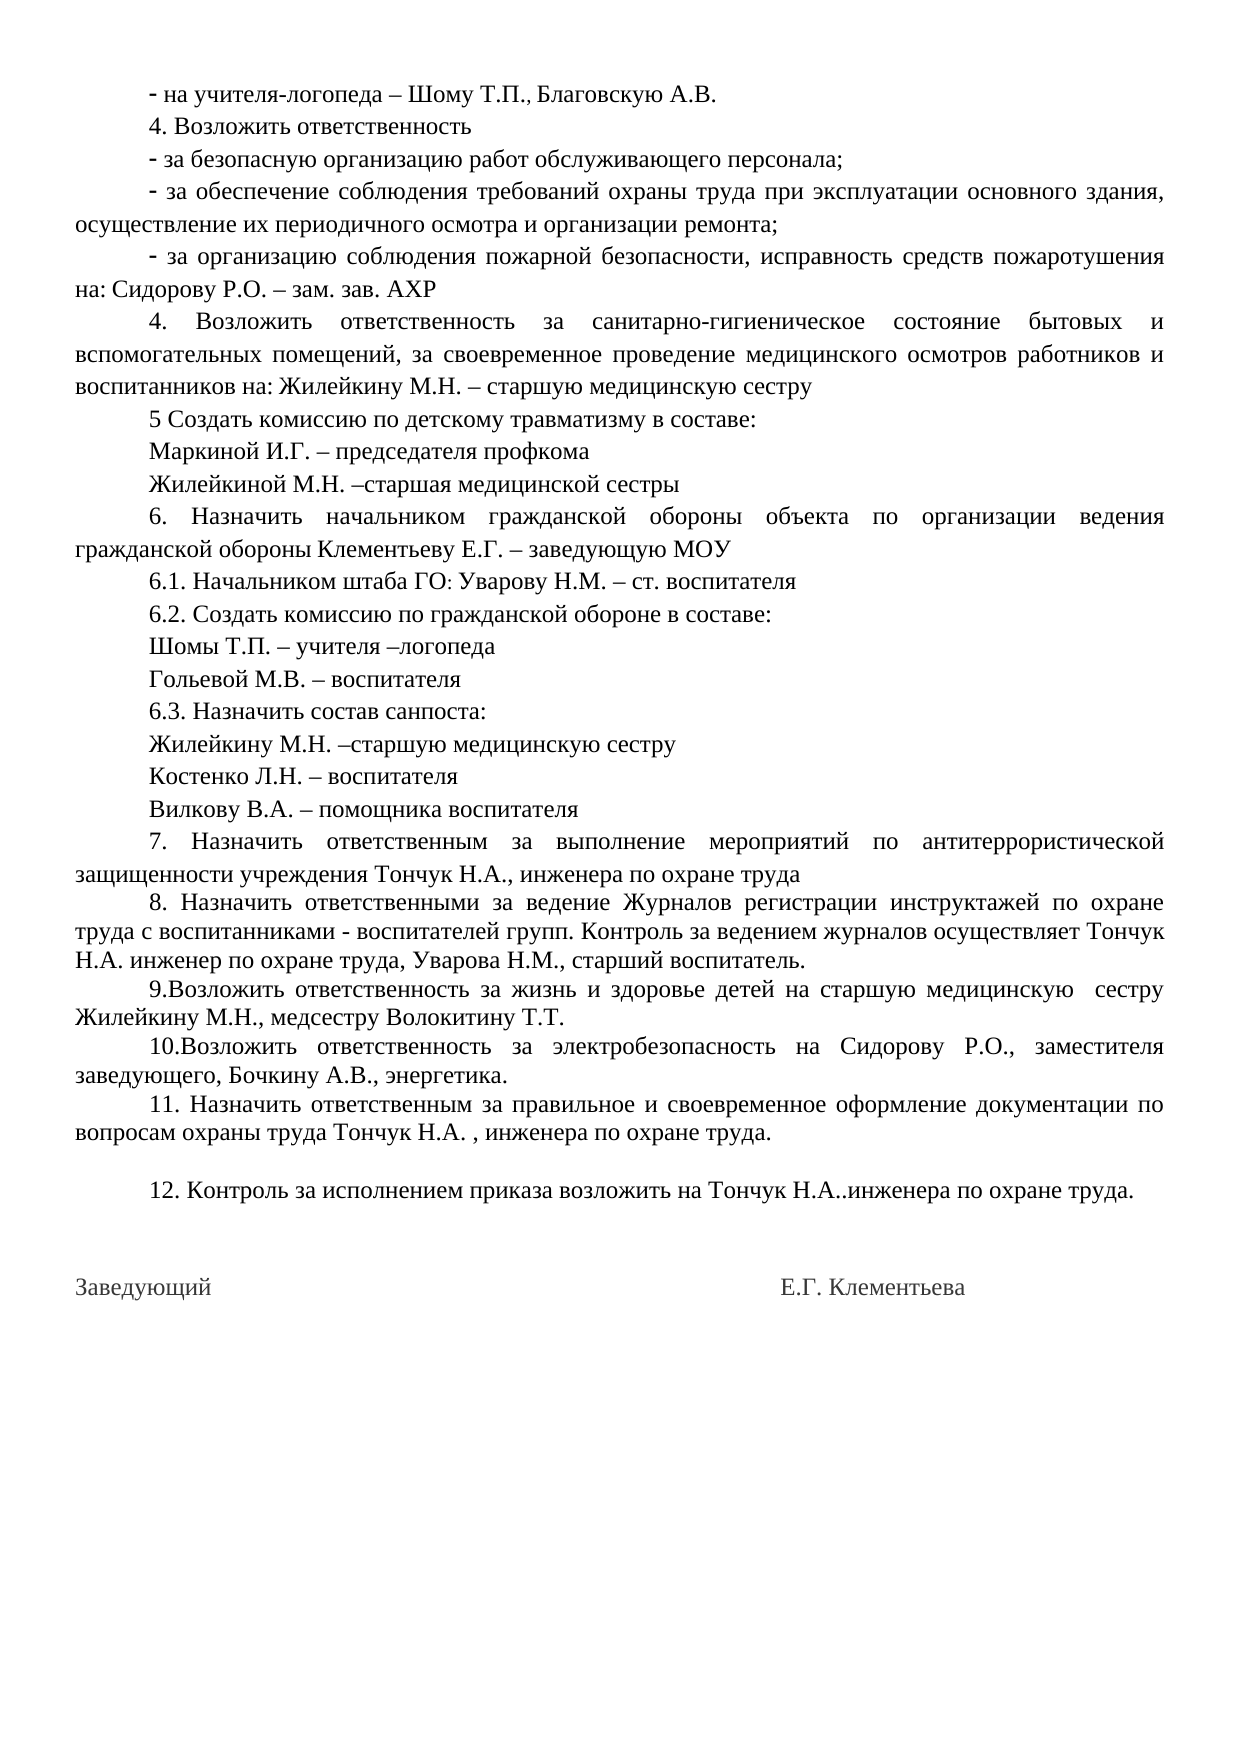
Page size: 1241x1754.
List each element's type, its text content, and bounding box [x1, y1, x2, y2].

text Шомы Т.П. – учителя –логопеда [75, 627, 1165, 660]
text на учителя-логопеда – Шому Т.П., Благовскую А.В. [75, 75, 1165, 107]
text за обеспечение соблюдения требований охраны труда при эксплуатации основного здания, осуществление их периодичного осмотра и организации ремонта; [75, 172, 1165, 237]
text Вилкову В.А. – помощника воспитателя [75, 790, 1165, 822]
text Костенко Л.Н. – воспитателя [75, 757, 1165, 790]
text 5 Создать комиссию по детскому травматизму в составе: [75, 400, 1165, 432]
text Заведующий Е.Г. Клементьева [75, 1269, 1165, 1301]
text 11. Назначить ответственным за правильное и своевременное оформление документации по вопросам охраны труда Тончук Н.А. , инженера по охране труда. [75, 1089, 1165, 1146]
text за безопасную организацию работ обслуживающего персонала; [75, 140, 1165, 172]
text Гольевой М.В. – воспитателя [75, 660, 1165, 692]
text 6.2. Создать комиссию по гражданской обороне в составе: [75, 595, 1165, 627]
text 7. Назначить ответственным за выполнение мероприятий по антитеррористической защищенности учреждения Тончук Н.А., инженера по охране труда [75, 822, 1165, 887]
text Жилейкиной М.Н. –старшая медицинской сестры [75, 465, 1165, 497]
text 6.3. Назначить состав санпоста: [75, 692, 1165, 725]
text Жилейкину М.Н. –старшую медицинскую сестру [75, 725, 1165, 757]
text 10.Возложить ответственность за электробезопасность на Сидорову Р.О., заместителя заведующего, Бочкину А.В., энергетика. [75, 1031, 1165, 1089]
text за организацию соблюдения пожарной безопасности, исправность средств пожаротушения на: Сидорову Р.О. – зам. зав. АХР [75, 237, 1165, 302]
text 4. Возложить ответственность [75, 107, 1165, 140]
text 12. Контроль за исполнением приказа возложить на Тончук Н.А..инженера по охране труда. [75, 1175, 1165, 1204]
text 6.1. Начальником штаба ГО: Уварову Н.М. – ст. воспитателя [75, 562, 1165, 595]
text 4. Возложить ответственность за санитарно-гигиеническое состояние бытовых и вспомогательных помещений, за своевременное проведение медицинского осмотров работников и воспитанников на: Жилейкину М.Н. – старшую медицинскую сестру [75, 302, 1165, 400]
text 9.Возложить ответственность за жизнь и здоровье детей на старшую медицинскую сестру Жилейкину М.Н., медсестру Волокитину Т.Т. [75, 974, 1165, 1031]
text 6. Назначить начальником гражданской обороны объекта по организации ведения гражданской обороны Клементьеву Е.Г. – заведующую МОУ [75, 497, 1165, 562]
text Маркиной И.Г. – председателя профкома [75, 432, 1165, 465]
text 8. Назначить ответственными за ведение Журналов регистрации инструктажей по охране труда с воспитанниками - воспитателей групп. Контроль за ведением журналов осуществляет Тончук Н.А. инженер по охране труда, Уварова Н.М., старший воспитатель. [75, 887, 1165, 974]
